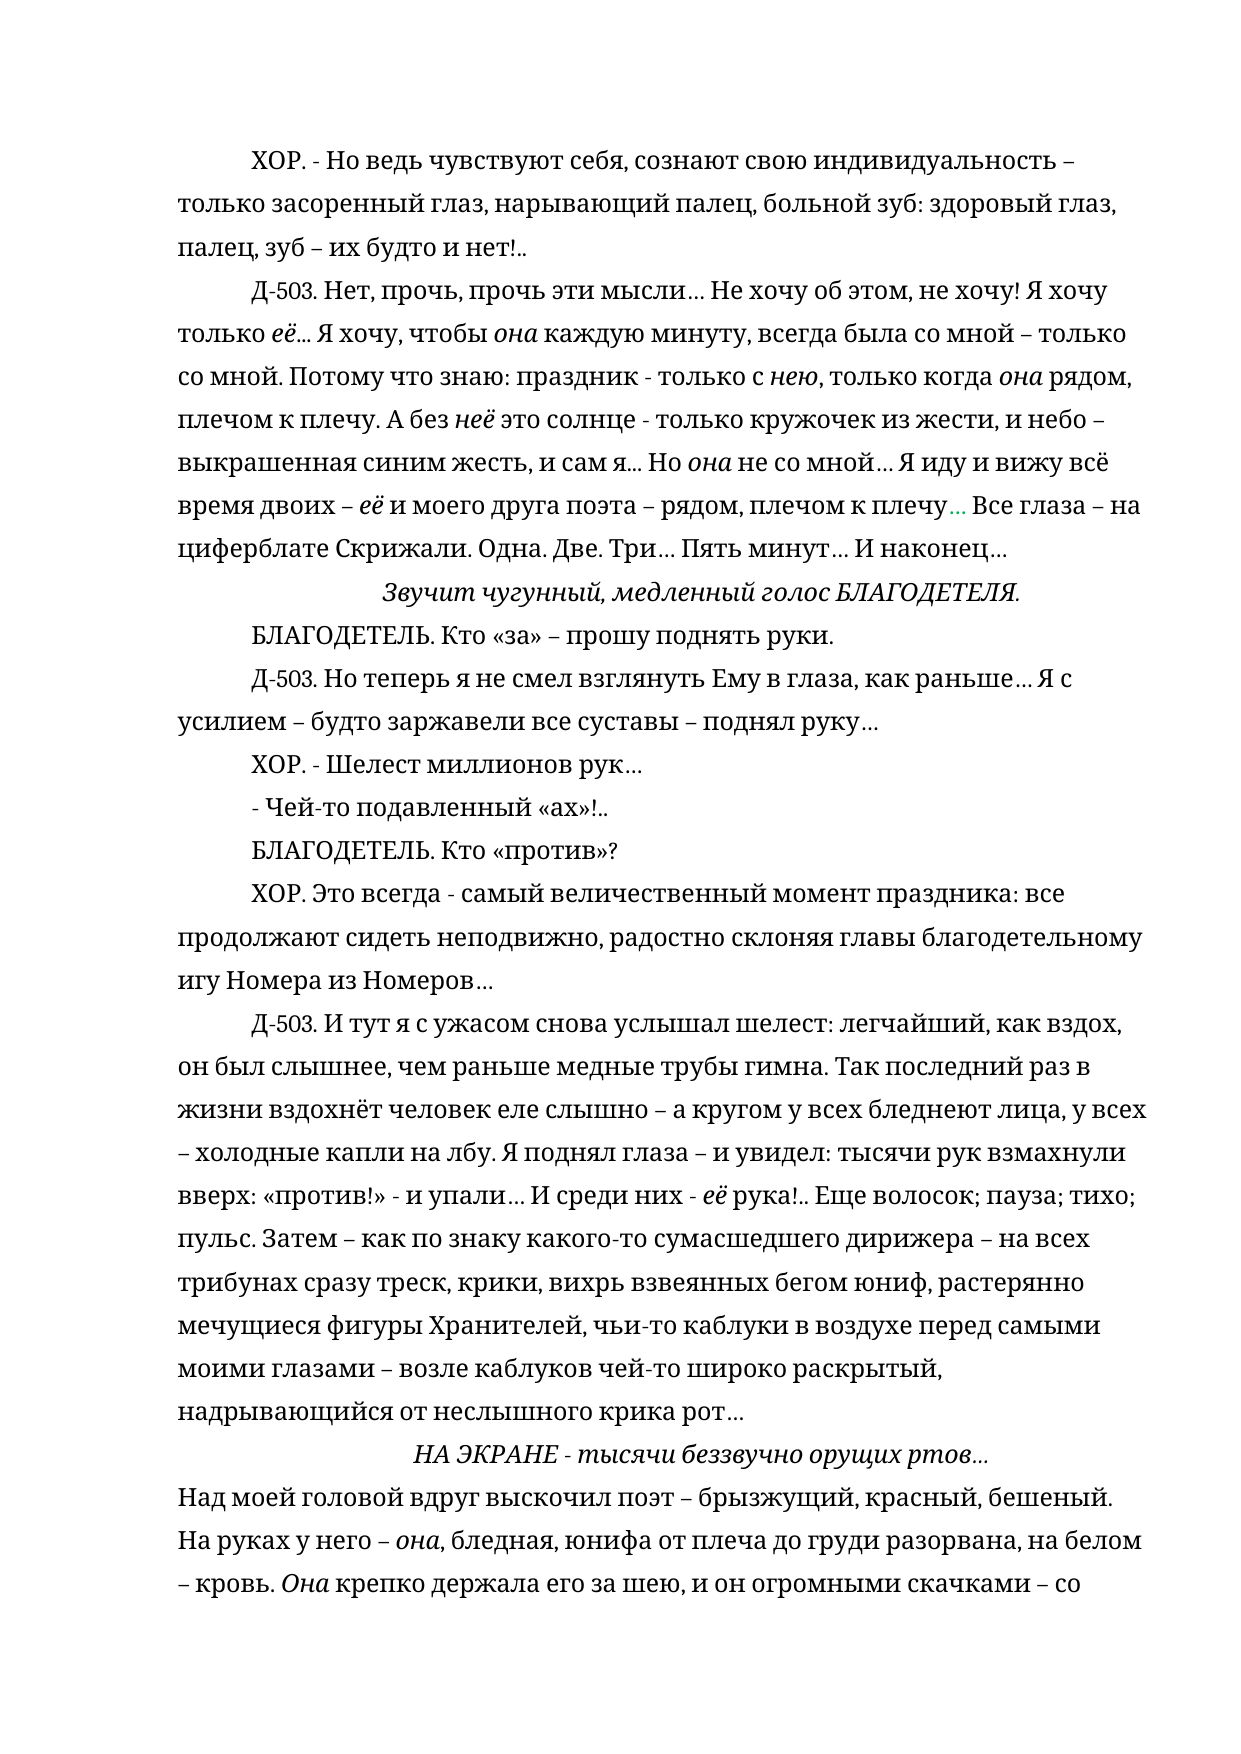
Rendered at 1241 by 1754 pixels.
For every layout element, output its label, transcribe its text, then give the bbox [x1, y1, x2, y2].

text БЛАГОДЕТЕЛЬ. Кто «за» – прошу поднять руки. [177, 622, 1152, 650]
text Д-503. Но теперь я не смел взглянуть Ему в глаза, как раньше… Я с усилием – будто заржавели все суставы – поднял руку… [177, 665, 1152, 737]
text - Чей-то подавленный «ах»!.. [177, 794, 1152, 823]
text НА ЭКРАНЕ - тысячи беззвучно орущих ртов… [177, 1441, 1152, 1470]
text ХОР. - Шелест миллионов рук… [177, 751, 1152, 780]
text БЛАГОДЕТЕЛЬ. Кто «против»? [177, 837, 1152, 866]
text ХОР. Это всегда - самый величественный момент праздника: все продолжают сидеть неподвижно, радостно склоняя главы благодетельному игу Номера из Номеров… [177, 880, 1152, 995]
text Д-503. Нет, прочь, прочь эти мысли… Не хочу об этом, не хочу! Я хочу только её... Я хочу, чтобы она каждую минуту, всегда была со мной – только со мной. Потому что знаю: праздник - только с нею, только когда она рядом, плечом к плечу. А без неё это солнце - только кружочек из жести, и небо – выкрашенная синим жесть, и сам я... Но она не со мной… Я иду и вижу всё время двоих – её и моего друга поэта – рядом, плечом к плечу… Все глаза – на циферблате Скрижали. Одна. Две. Три… Пять минут… И наконец… [177, 277, 1152, 564]
text Д-503. И тут я с ужасом снова услышал шелест: легчайший, как вздох, он был слышнее, чем раньше медные трубы гимна. Так последний раз в жизни вздохнёт человек еле слышно – а кругом у всех бледнеют лица, у всех – холодные капли на лбу. Я поднял глаза – и увидел: тысячи рук взмахнули вверх: «против!» - и упали… И среди них - её рука!.. Еще волосок; пауза; тихо; пульс. Затем – как по знаку какого-то сумасшедшего дирижера – на всех трибунах сразу треск, крики, вихрь взвеянных бегом юниф, растерянно мечущиеся фигуры Хранителей, чьи-то каблуки в воздухе перед самыми моими глазами – возле каблуков чей-то широко раскрытый, надрывающийся от неслышного крика рот… [177, 1010, 1152, 1427]
text Звучит чугунный, медленный голос БЛАГОДЕТЕЛЯ. [177, 578, 1152, 607]
text ХОР. - Но ведь чувствуют себя, сознают свою индивидуальность – только засоренный глаз, нарывающий палец, больной зуб: здоровый глаз, палец, зуб – их будто и нет!.. [177, 147, 1152, 262]
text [177, 1484, 1152, 1599]
